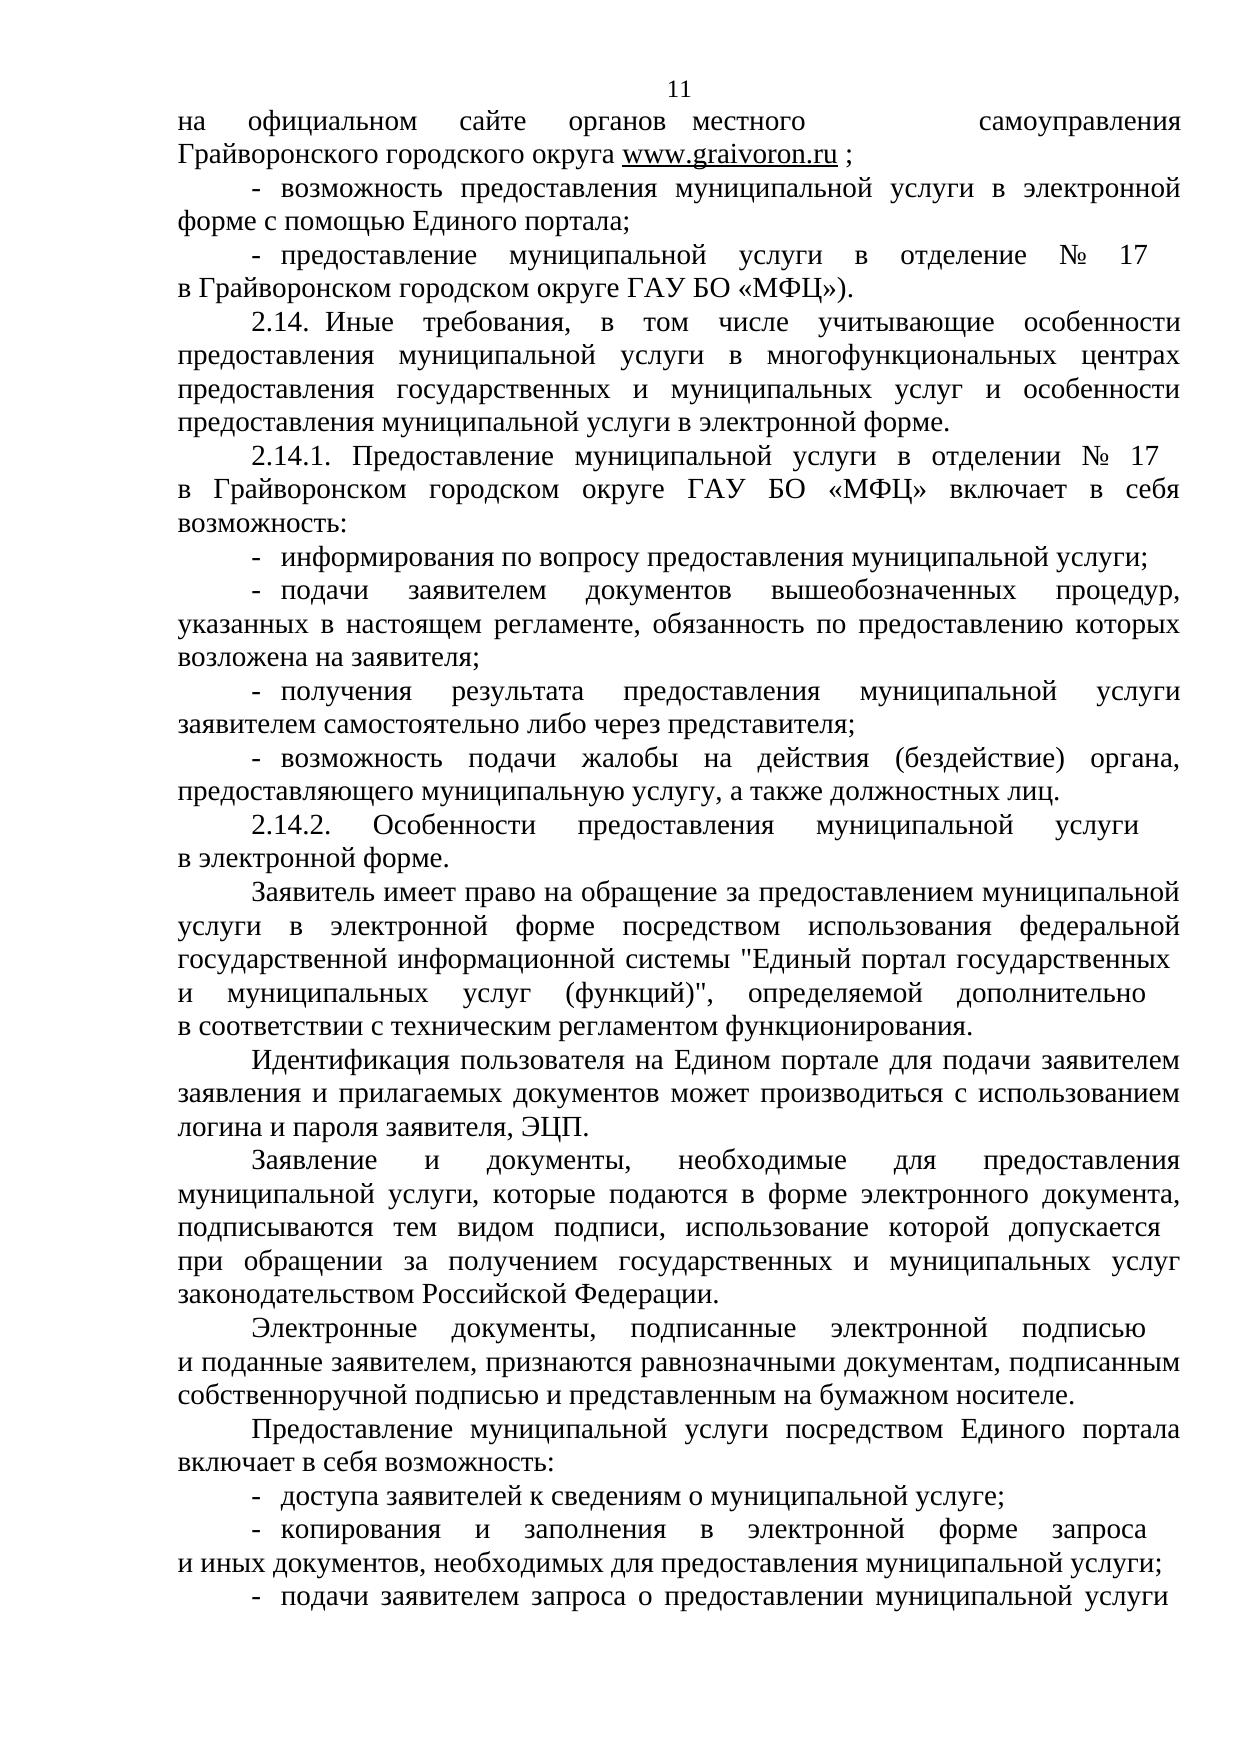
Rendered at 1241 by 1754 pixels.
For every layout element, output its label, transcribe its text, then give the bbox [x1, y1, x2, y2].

text - доступа заявителей к сведениям о муниципальной услуге; [177, 1478, 1181, 1511]
text - получения результата предоставления муниципальной услуги заявителем самостоятельно либо через представителя; [177, 673, 1181, 740]
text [177, 103, 1181, 170]
text Идентификация пользователя на Едином портале для подачи заявителем заявления и прилагаемых документов может производиться с использованием логина и пароля заявителя, ЭЦП. [177, 1042, 1181, 1142]
text - возможность подачи жалобы на действия (бездействие) органа, предоставляющего муниципальную услугу, а также должностных лиц. [177, 740, 1181, 807]
text - подачи заявителем документов вышеобозначенных процедур, указанных в настоящем регламенте, обязанность по предоставлению которых возложена на заявителя; [177, 572, 1181, 673]
text 2.14.2. Особенности предоставления муниципальной услуги в электронной форме. [177, 807, 1181, 874]
text Заявление и документы, необходимые для предоставления муниципальной услуги, которые подаются в форме электронного документа, подписываются тем видом подписи, использование которой допускается при обращении за получением государственных и муниципальных услуг законодательством Российской Федерации. [177, 1142, 1181, 1310]
text Предоставление муниципальной услуги посредством Единого портала включает в себя возможность: [177, 1411, 1181, 1478]
text - возможность предоставления муниципальной услуги в электронной форме с помощью Единого портала; [177, 170, 1181, 237]
text 2.14. Иные требования, в том числе учитывающие особенности предоставления муниципальной услуги в многофункциональных центрах предоставления государственных и муниципальных услуг и особенности предоставления муниципальной услуги в электронной форме. [177, 304, 1181, 438]
text Электронные документы, подписанные электронной подписью и поданные заявителем, признаются равнозначными документам, подписанным собственноручной подписью и представленным на бумажном носителе. [177, 1310, 1181, 1411]
text - предоставление муниципальной услуги в отделение № 17 в Грайворонском городском округе ГАУ БО «МФЦ»). [177, 237, 1181, 304]
text Заявитель имеет право на обращение за предоставлением муниципальной услуги в электронной форме посредством использования федеральной государственной информационной системы "Единый портал государственных и муниципальных услуг (функций)", определяемой дополнительно в соответствии с техническим регламентом функционирования. [177, 874, 1181, 1042]
text - информирования по вопросу предоставления муниципальной услуги; [177, 539, 1181, 572]
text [177, 1578, 1181, 1612]
text 2.14.1. Предоставление муниципальной услуги в отделении № 17 в Грайворонском городском округе ГАУ БО «МФЦ» включает в себя возможность: [177, 438, 1181, 539]
text - копирования и заполнения в электронной форме запроса и иных документов, необходимых для предоставления муниципальной услуги; [177, 1511, 1181, 1578]
